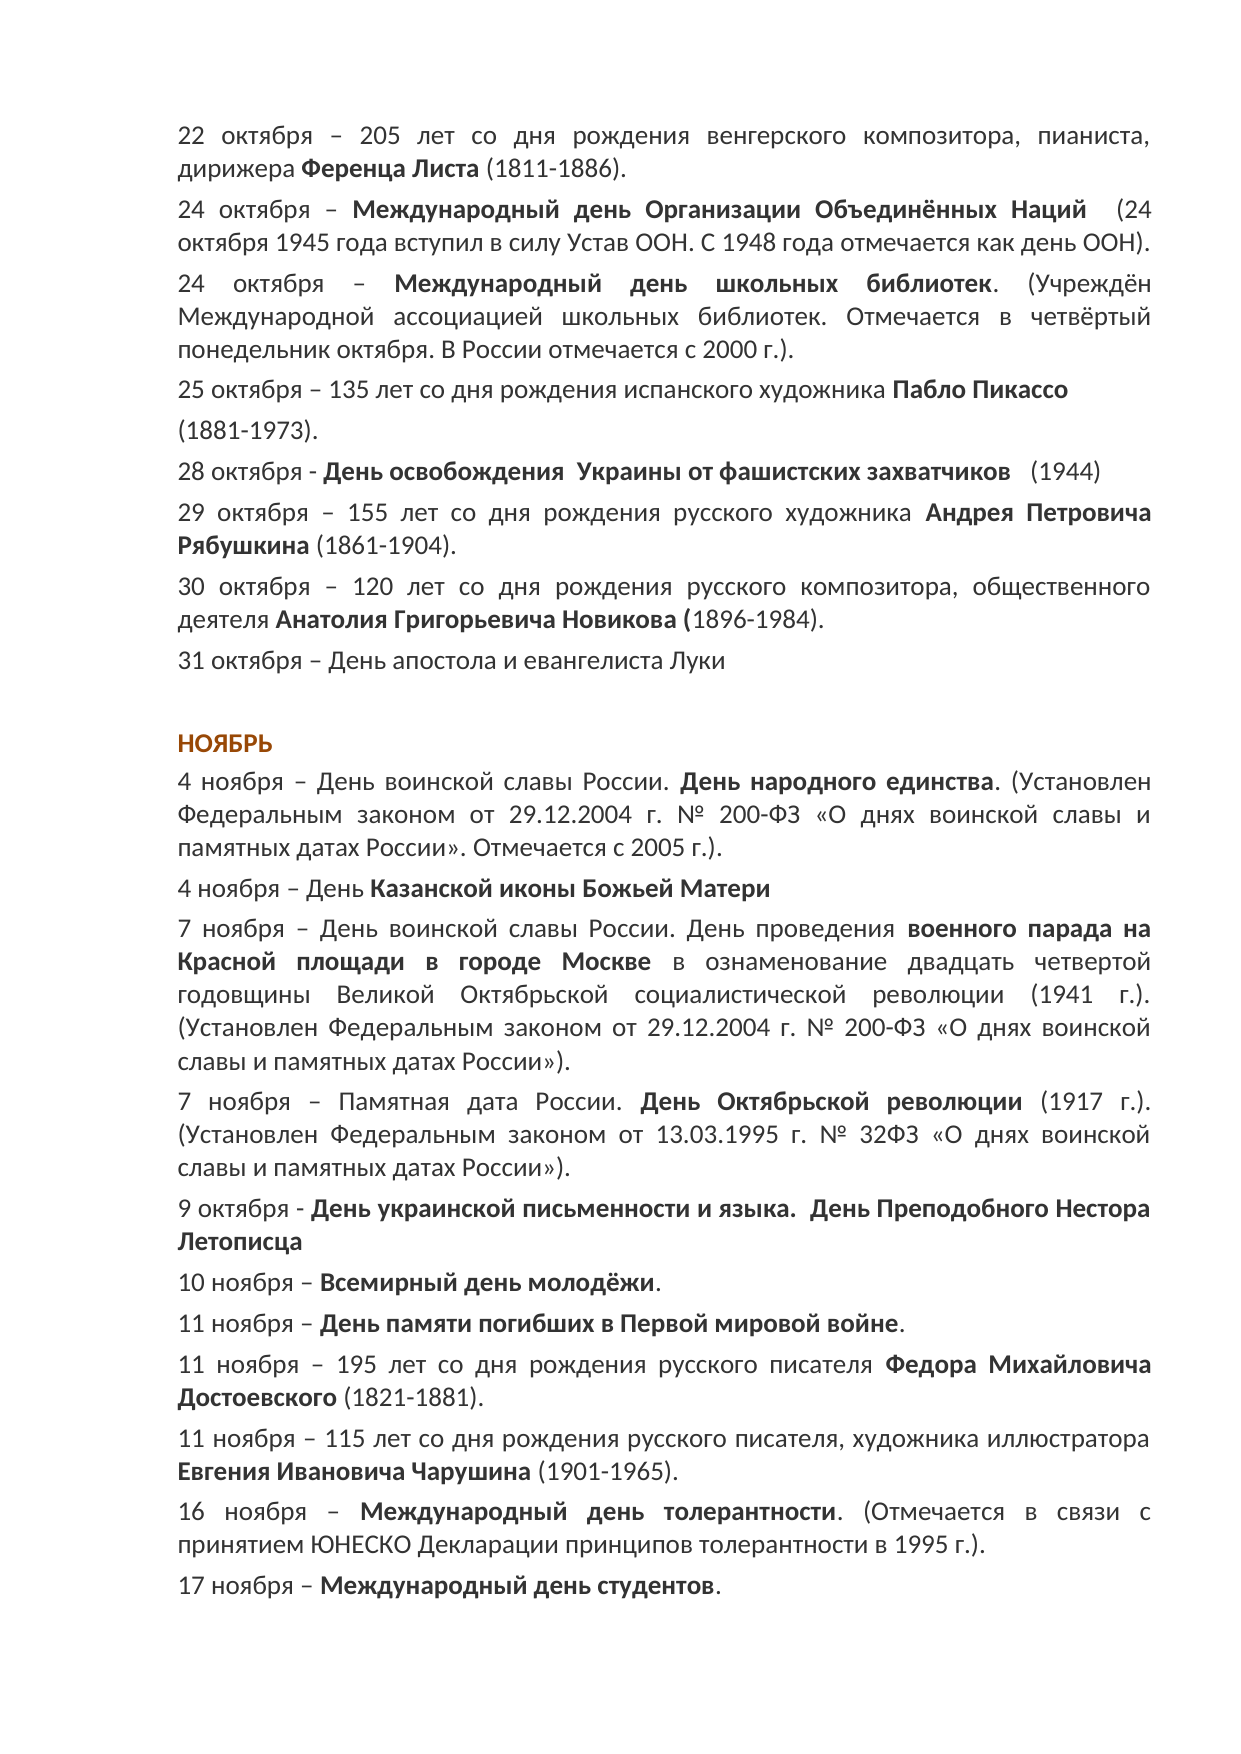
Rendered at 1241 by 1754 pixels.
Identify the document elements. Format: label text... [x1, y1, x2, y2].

text 16 ноября – Международный день толерантности. (Отмечается в связи с принятием ЮНЕСКО Декларации принципов толерантности в 1995 г.). [177, 1494, 1152, 1561]
text 10 ноября – Всемирный день молодёжи. [177, 1265, 1152, 1298]
text 28 октября - День освобождения Украины от фашистских захватчиков (1944) [177, 454, 1152, 487]
text 24 октября – Международный день школьных библиотек. (Учреждён Международной ассоциацией школьных библиотек. Отмечается в четвёртый понедельник октября. В России отмечается с 2000 г.). [177, 266, 1152, 365]
text 25 октября – 135 лет со дня рождения испанского художника Пабло Пикассо [177, 373, 1152, 406]
text (1881-1973). [177, 413, 1152, 447]
text 11 ноября – 115 лет со дня рождения русского писателя, художника иллюстратора Евгения Ивановича Чарушина (1901-1965). [177, 1421, 1152, 1487]
text 4 ноября – День Казанской иконы Божьей Матери [177, 871, 1152, 904]
text 4 ноября – День воинской славы России. День народного единства. (Установлен Федеральным законом от 29.12.2004 г. № 200-ФЗ «О днях воинской славы и памятных датах России». Отмечается с 2005 г.). [177, 764, 1152, 863]
text 9 октября - День украинской письменности и языка. День Преподобного Нестора Летописца [177, 1191, 1152, 1257]
text 11 ноября – 195 лет со дня рождения русского писателя Федора Михайловича Достоевского (1821-1881). [177, 1347, 1152, 1413]
text 24 октября – Международный день Организации Объединённых Наций (24 октября 1945 года вступил в силу Устав ООН. С 1948 года отмечается как день ООН). [177, 192, 1152, 258]
text 29 октября – 155 лет со дня рождения русского художника Андрея Петровича Рябушкина (1861-1904). [177, 495, 1152, 561]
text 11 ноября – День памяти погибших в Первой мировой войне. [177, 1306, 1152, 1339]
text 17 ноября – Международный день студентов. [177, 1568, 1152, 1601]
text 7 ноября – День воинской славы России. День проведения военного парада на Красной площади в городе Москве в ознаменование двадцать четвертой годовщины Великой Октябрьской социалистической революции (1941 г.). (Установлен Федеральным законом от 29.12.2004 г. № 200-ФЗ «О днях воинской славы и памятных датах России»). [177, 912, 1152, 1077]
subtitle НОЯБРЬ [177, 726, 1152, 759]
text 31 октября – День апостола и евангелиста Луки [177, 643, 1152, 676]
text 22 октября – 205 лет со дня рождения венгерского композитора, пианиста, дирижера Ференца Листа (1811-1886). [177, 118, 1152, 184]
text 7 ноября – Памятная дата России. День Октябрьской революции (1917 г.). (Установлен Федеральным законом от 13.03.1995 г. № 32ФЗ «О днях воинской славы и памятных датах России»). [177, 1084, 1152, 1183]
text 30 октября – 120 лет со дня рождения русского композитора, общественного деятеля Анатолия Григорьевича Новикова (1896-1984). [177, 569, 1152, 635]
